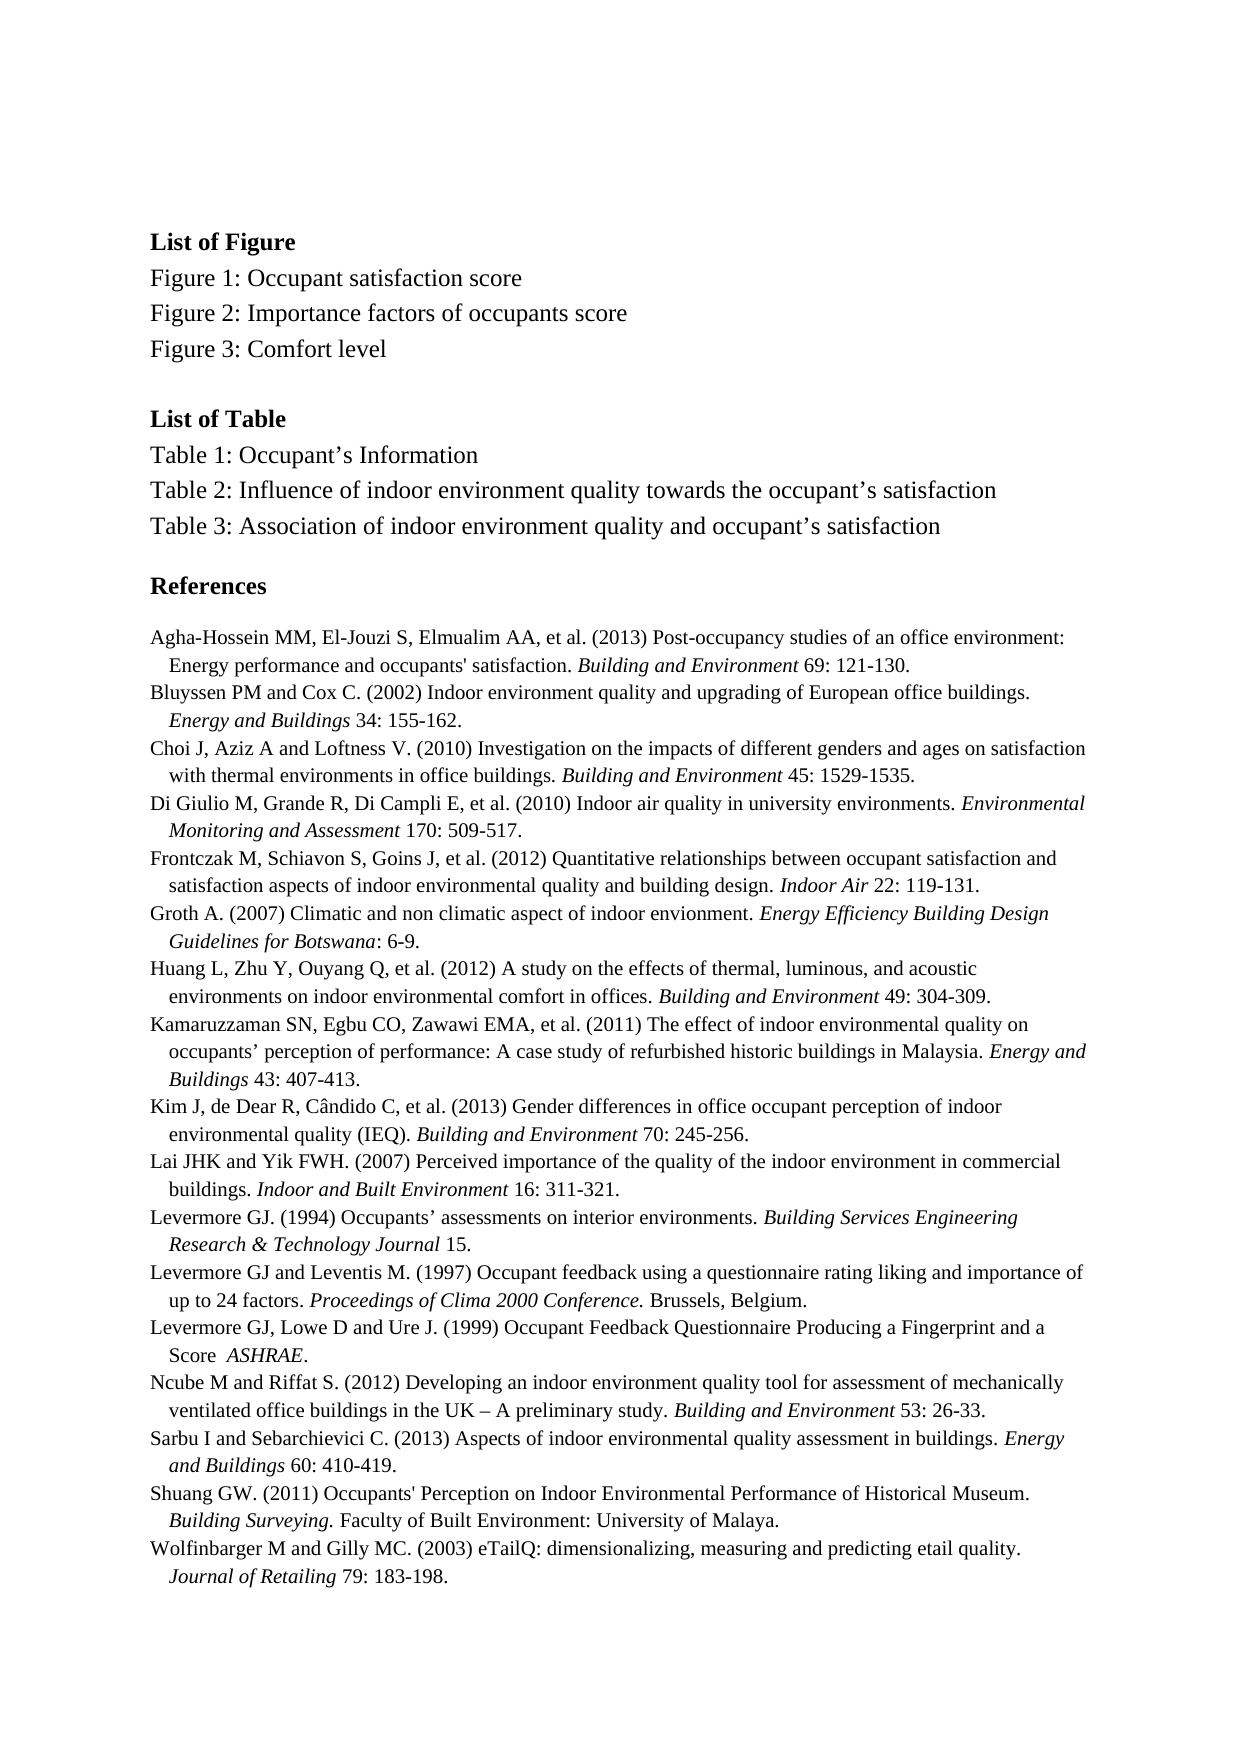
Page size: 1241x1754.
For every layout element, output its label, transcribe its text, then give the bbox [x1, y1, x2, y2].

text Levermore GJ and Leventis M. (1997) Occupant feedback using a questionnaire rating liking and importance of up to 24 factors. Proceedings of Clima 2000 Conference. Brussels, Belgium. [150, 1260, 1090, 1312]
text References [150, 564, 1090, 600]
text Table 1: Occupant’s Information [150, 433, 1090, 469]
text Choi J, Aziz A and Loftness V. (2010) Investigation on the impacts of different genders and ages on satisfaction with thermal environments in office buildings. Building and Environment 45: 1529-1535. [150, 735, 1090, 787]
text Huang L, Zhu Y, Ouyang Q, et al. (2012) A study on the effects of thermal, luminous, and acoustic environments on indoor environmental comfort in offices. Building and Environment 49: 304-309. [150, 956, 1090, 1008]
text Levermore GJ. (1994) Occupants’ assessments on interior environments. Building Services Engineering Research & Technology Journal 15. [150, 1205, 1090, 1256]
text Shuang GW. (2011) Occupants' Perception on Indoor Environmental Performance of Historical Museum. Building Surveying. Faculty of Built Environment: University of Malaya. [150, 1481, 1090, 1532]
text Figure 1: Occupant satisfaction score [150, 256, 1090, 292]
text Groth A. (2007) Climatic and non climatic aspect of indoor envionment. Energy Efficiency Building Design Guidelines for Botswana: 6-9. [150, 901, 1090, 953]
text Figure 2: Importance factors of occupants score [150, 292, 1090, 327]
text Table 2: Influence of indoor environment quality towards the occupant’s satisfaction [150, 469, 1090, 504]
text List of Figure [150, 221, 1090, 256]
text Lai JHK and Yik FWH. (2007) Perceived importance of the quality of the indoor environment in commercial buildings. Indoor and Built Environment 16: 311-321. [150, 1149, 1090, 1201]
text List of Table [150, 398, 1090, 433]
text Frontczak M, Schiavon S, Goins J, et al. (2012) Quantitative relationships between occupant satisfaction and satisfaction aspects of indoor environmental quality and building design. Indoor Air 22: 119-131. [150, 846, 1090, 897]
text Figure 3: Comfort level [150, 327, 1090, 362]
text Sarbu I and Sebarchievici C. (2013) Aspects of indoor environmental quality assessment in buildings. Energy and Buildings 60: 410-419. [150, 1426, 1090, 1477]
text Di Giulio M, Grande R, Di Campli E, et al. (2010) Indoor air quality in university environments. Environmental Monitoring and Assessment 170: 509-517. [150, 791, 1090, 842]
text Wolfinbarger M and Gilly MC. (2003) eTailQ: dimensionalizing, measuring and predicting etail quality. Journal of Retailing 79: 183-198. [150, 1536, 1090, 1588]
text Bluyssen PM and Cox C. (2002) Indoor environment quality and upgrading of European office buildings. Energy and Buildings 34: 155-162. [150, 680, 1090, 732]
text Kamaruzzaman SN, Egbu CO, Zawawi EMA, et al. (2011) The effect of indoor environmental quality on occupants’ perception of performance: A case study of refurbished historic buildings in Malaysia. Energy and Buildings 43: 407-413. [150, 1011, 1090, 1091]
text Ncube M and Riffat S. (2012) Developing an indoor environment quality tool for assessment of mechanically ventilated office buildings in the UK – A preliminary study. Building and Environment 53: 26-33. [150, 1370, 1090, 1422]
text Kim J, de Dear R, Cândido C, et al. (2013) Gender differences in office occupant perception of indoor environmental quality (IEQ). Building and Environment 70: 245-256. [150, 1094, 1090, 1146]
text Levermore GJ, Lowe D and Ure J. (1999) Occupant Feedback Questionnaire Producing a Fingerprint and a Score ASHRAE. [150, 1315, 1090, 1367]
text Agha-Hossein MM, El-Jouzi S, Elmualim AA, et al. (2013) Post-occupancy studies of an office environment: Energy performance and occupants' satisfaction. Building and Environment 69: 121-130. [150, 625, 1090, 677]
text Table 3: Association of indoor environment quality and occupant’s satisfaction [150, 504, 1090, 539]
